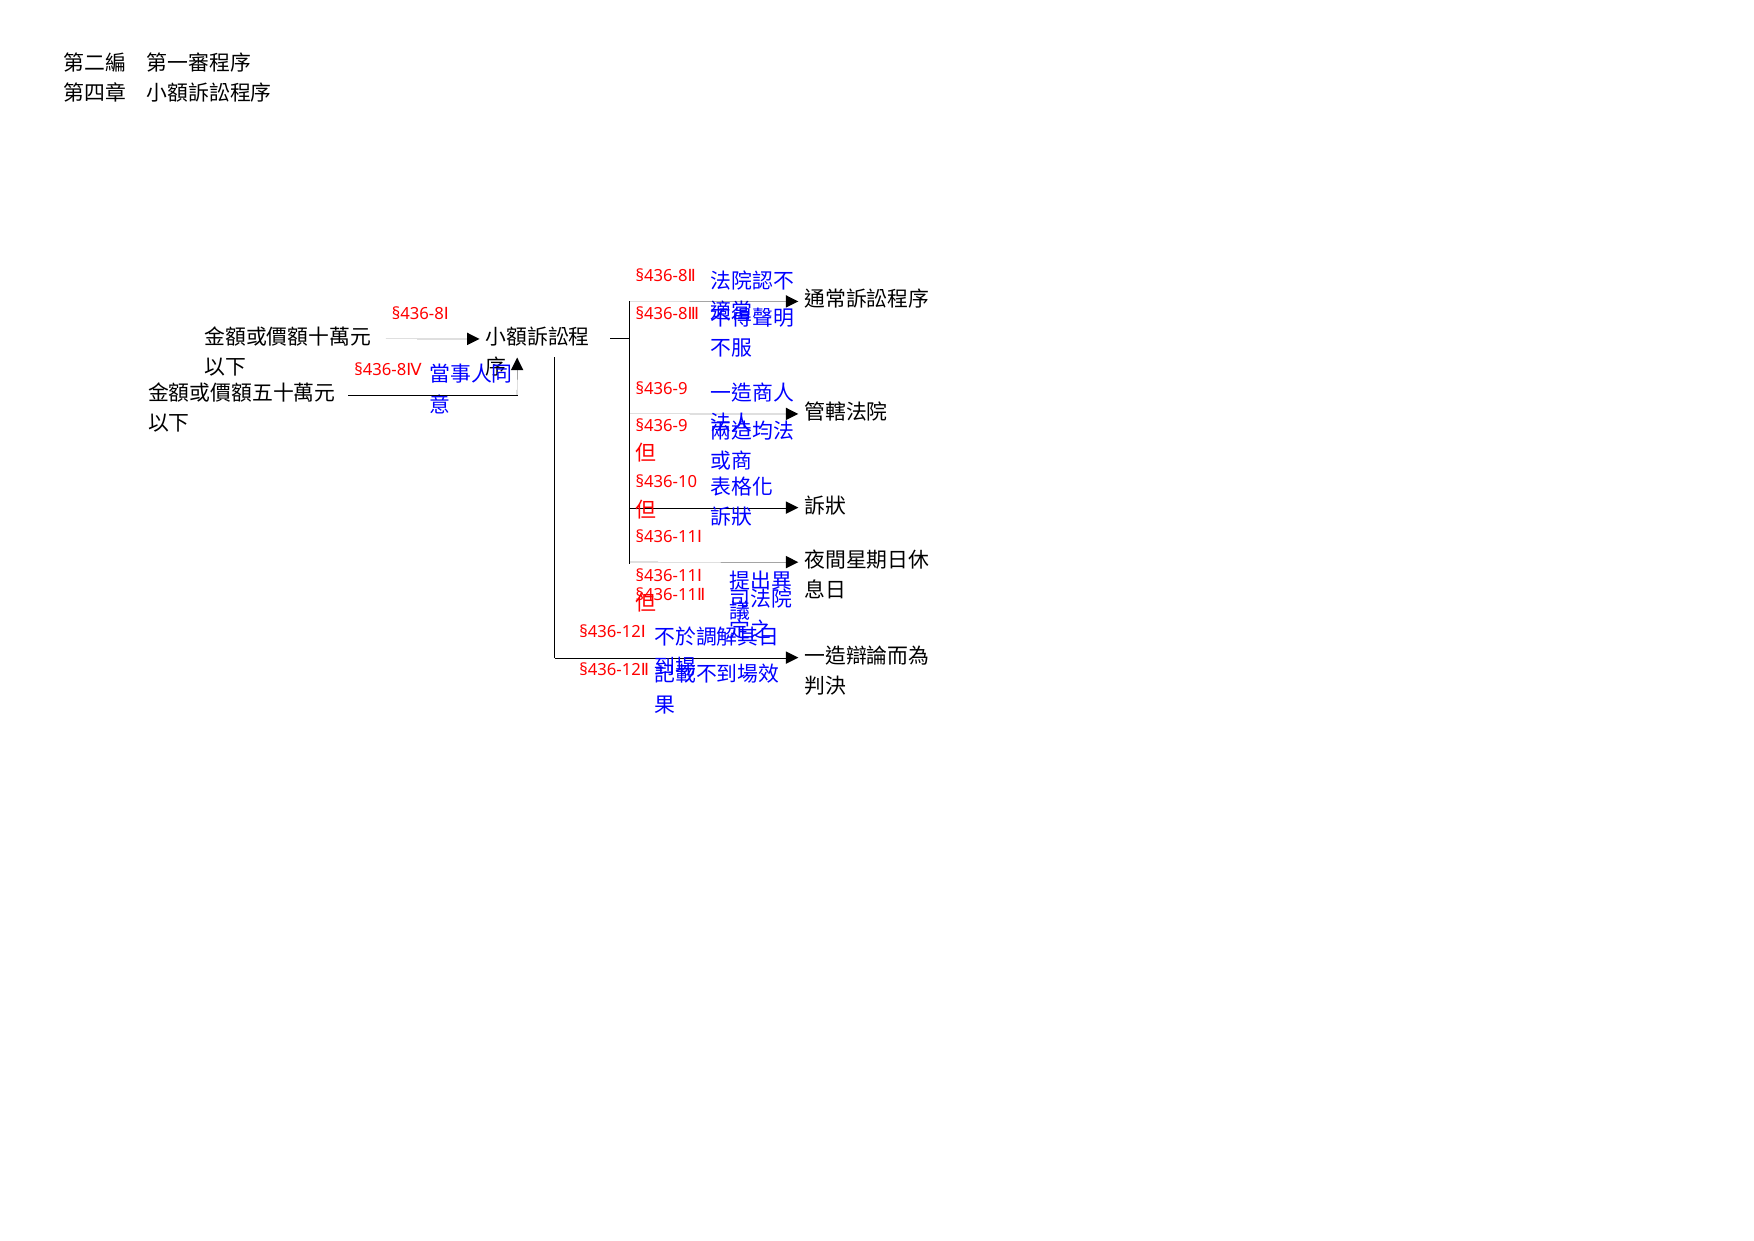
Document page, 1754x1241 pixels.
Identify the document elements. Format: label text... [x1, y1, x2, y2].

list i [29, 39, 1724, 1164]
